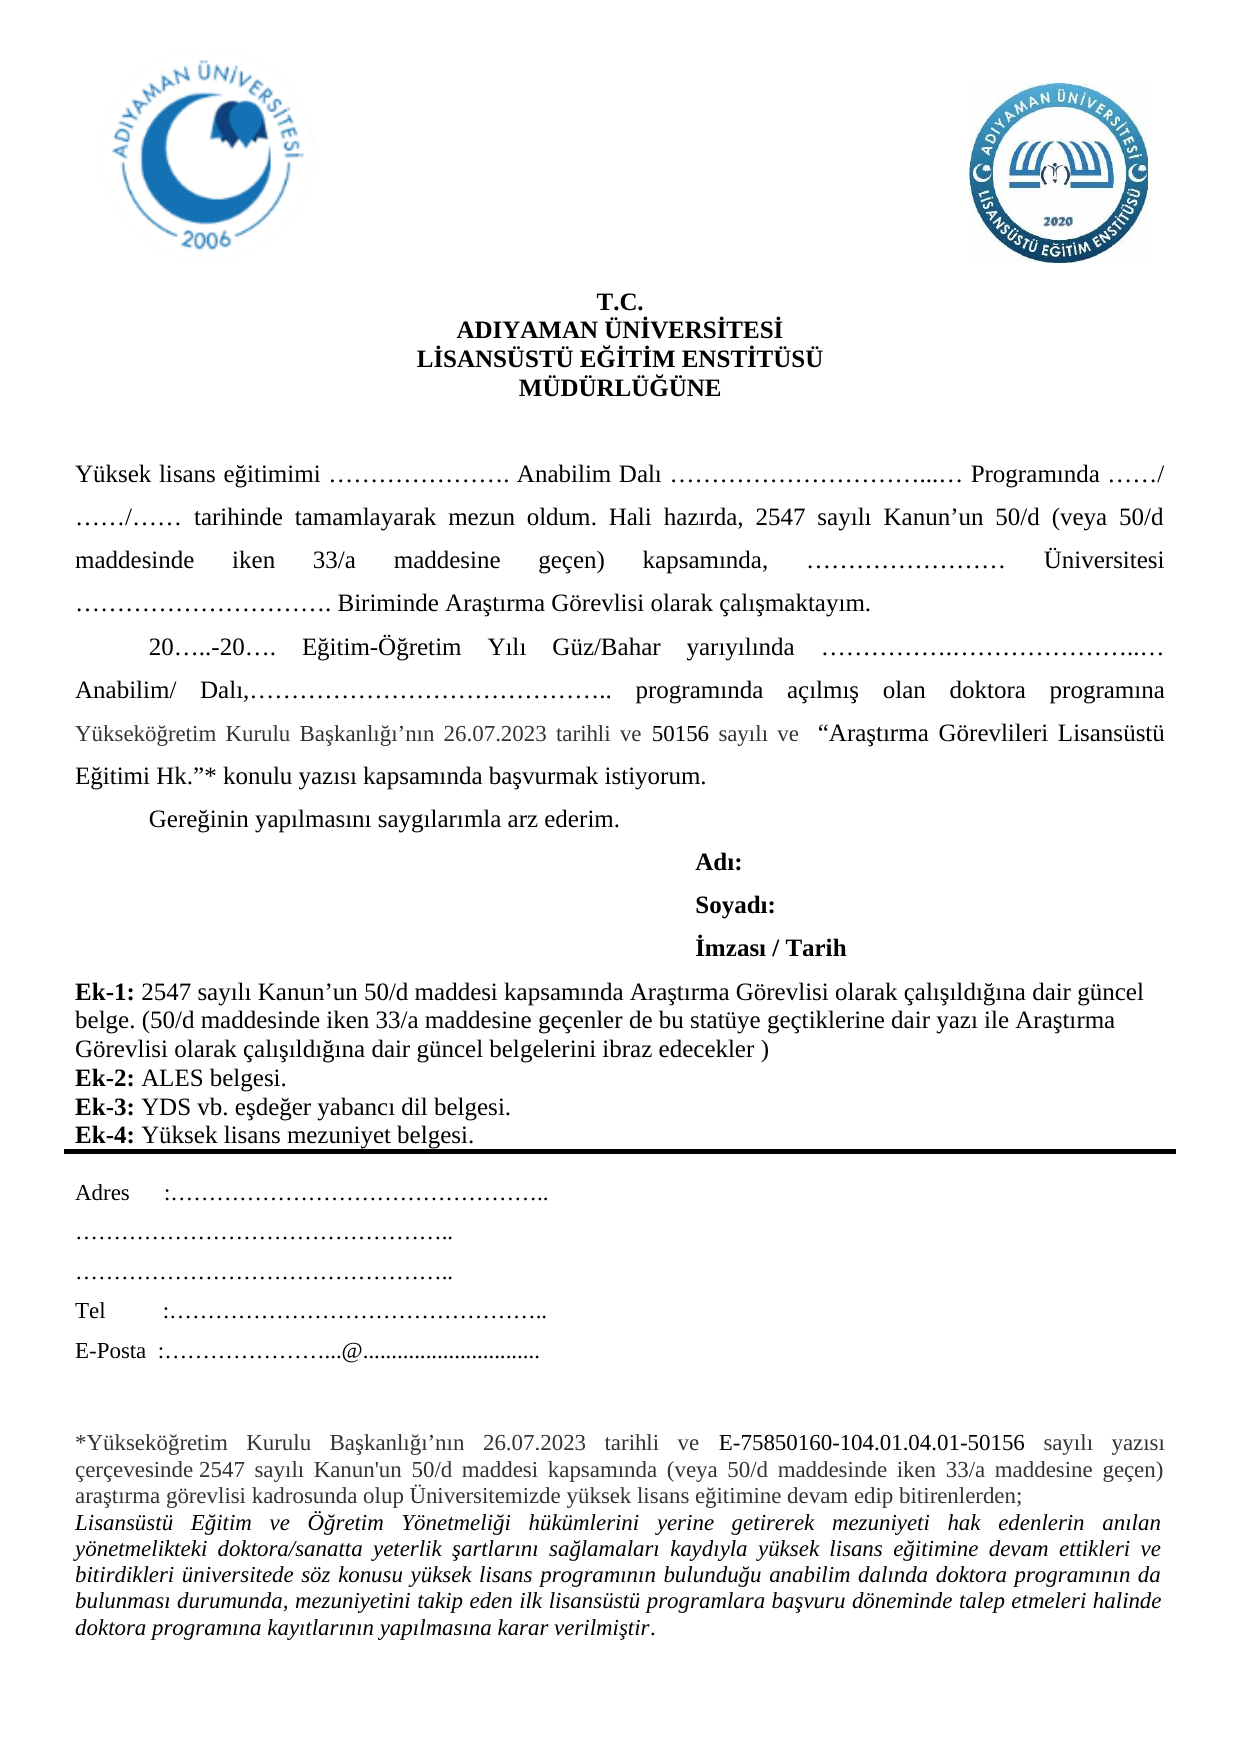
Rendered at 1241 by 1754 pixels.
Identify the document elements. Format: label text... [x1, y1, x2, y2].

table_cell Adres :………………………………………….. ………………………………………….. ………………………………………….. Tel :………………………………………….. E-Posta :…………………...@............................... *Yükseköğretim Kurulu Başkanlığı’nın 26.07.2023 tarihli ve E-75850160-104.01.04.01-50156 sayılı yazısı çerçevesinde 2547 sayılı Kanun'un 50/d maddesi kapsamında (veya 50/d maddesinde iken 33/a maddesine geçen) araştırma görevlisi kadrosunda olup Üniversitemizde yüksek lisans eğitimine devam edip bitirenlerden; Lisansüstü Eğitim ve Öğretim Yönetmeliği hükümlerini yerine getirerek mezuniyeti hak edenlerin anılan yönetmelikteki doktora/sanatta yeterlik şartlarını sağlamaları kaydıyla yüksek lisans eğitimine devam ettikleri ve bitirdikleri üniversitede söz konusu yüksek lisans programının bulunduğu anabilim dalında doktora programının da bulunması durumunda, mezuniyetini takip eden ilk lisansüstü programlara başvuru döneminde talep etmeleri halinde doktora programına kayıtlarının yapılmasına karar verilmiştir. [64, 1154, 1176, 1640]
picture [100, 47, 315, 263]
picture [969, 83, 1148, 263]
table_header T.C. ADIYAMAN ÜNİVERSİTESİ LİSANSÜSTÜ EĞİTİM ENSTİTÜSÜ MÜDÜRLÜĞÜNE Yüksek lisans eğitimimi …………………. Anabilim Dalı …………………………...… Programında ……/ ……/…… tarihinde tamamlayarak mezun oldum. Hali hazırda, 2547 sayılı Kanun’un 50/d (veya 50/d maddesinde iken 33/a maddesine geçen) kapsamında, …………………… Üniversitesi …………………………. Biriminde Araştırma Görevlisi olarak çalışmaktayım. 20…..-20…. Eğitim-Öğretim Yılı Güz/Bahar yarıyılında …………….…………………..…Anabilim/ Dalı,…………………………………….. programında açılmış olan doktora programına Yükseköğretim Kurulu Başkanlığı’nın 26.07.2023 tarihli ve 50156 sayılı ve “Araştırma Görevlileri Lisansüstü Eğitimi Hk.”* konulu yazısı kapsamında başvurmak istiyorum. Gereğinin yapılmasını saygılarımla arz ederim. Adı: Soyadı: İmzası / Tarih Ek-1: 2547 sayılı Kanun’un 50/d maddesi kapsamında Araştırma Görevlisi olarak çalışıldığına dair güncel belge. (50/d maddesinde iken 33/a maddesine geçenler de bu statüye geçtiklerine dair yazı ile Araştırma Görevlisi olarak çalışıldığına dair güncel belgelerini ibraz edecekler ) Ek-2: ALES belgesi. Ek-3: YDS vb. eşdeğer yabancı dil belgesi. Ek-4: Yüksek lisans mezuniyet belgesi. [64, 287, 1176, 1149]
